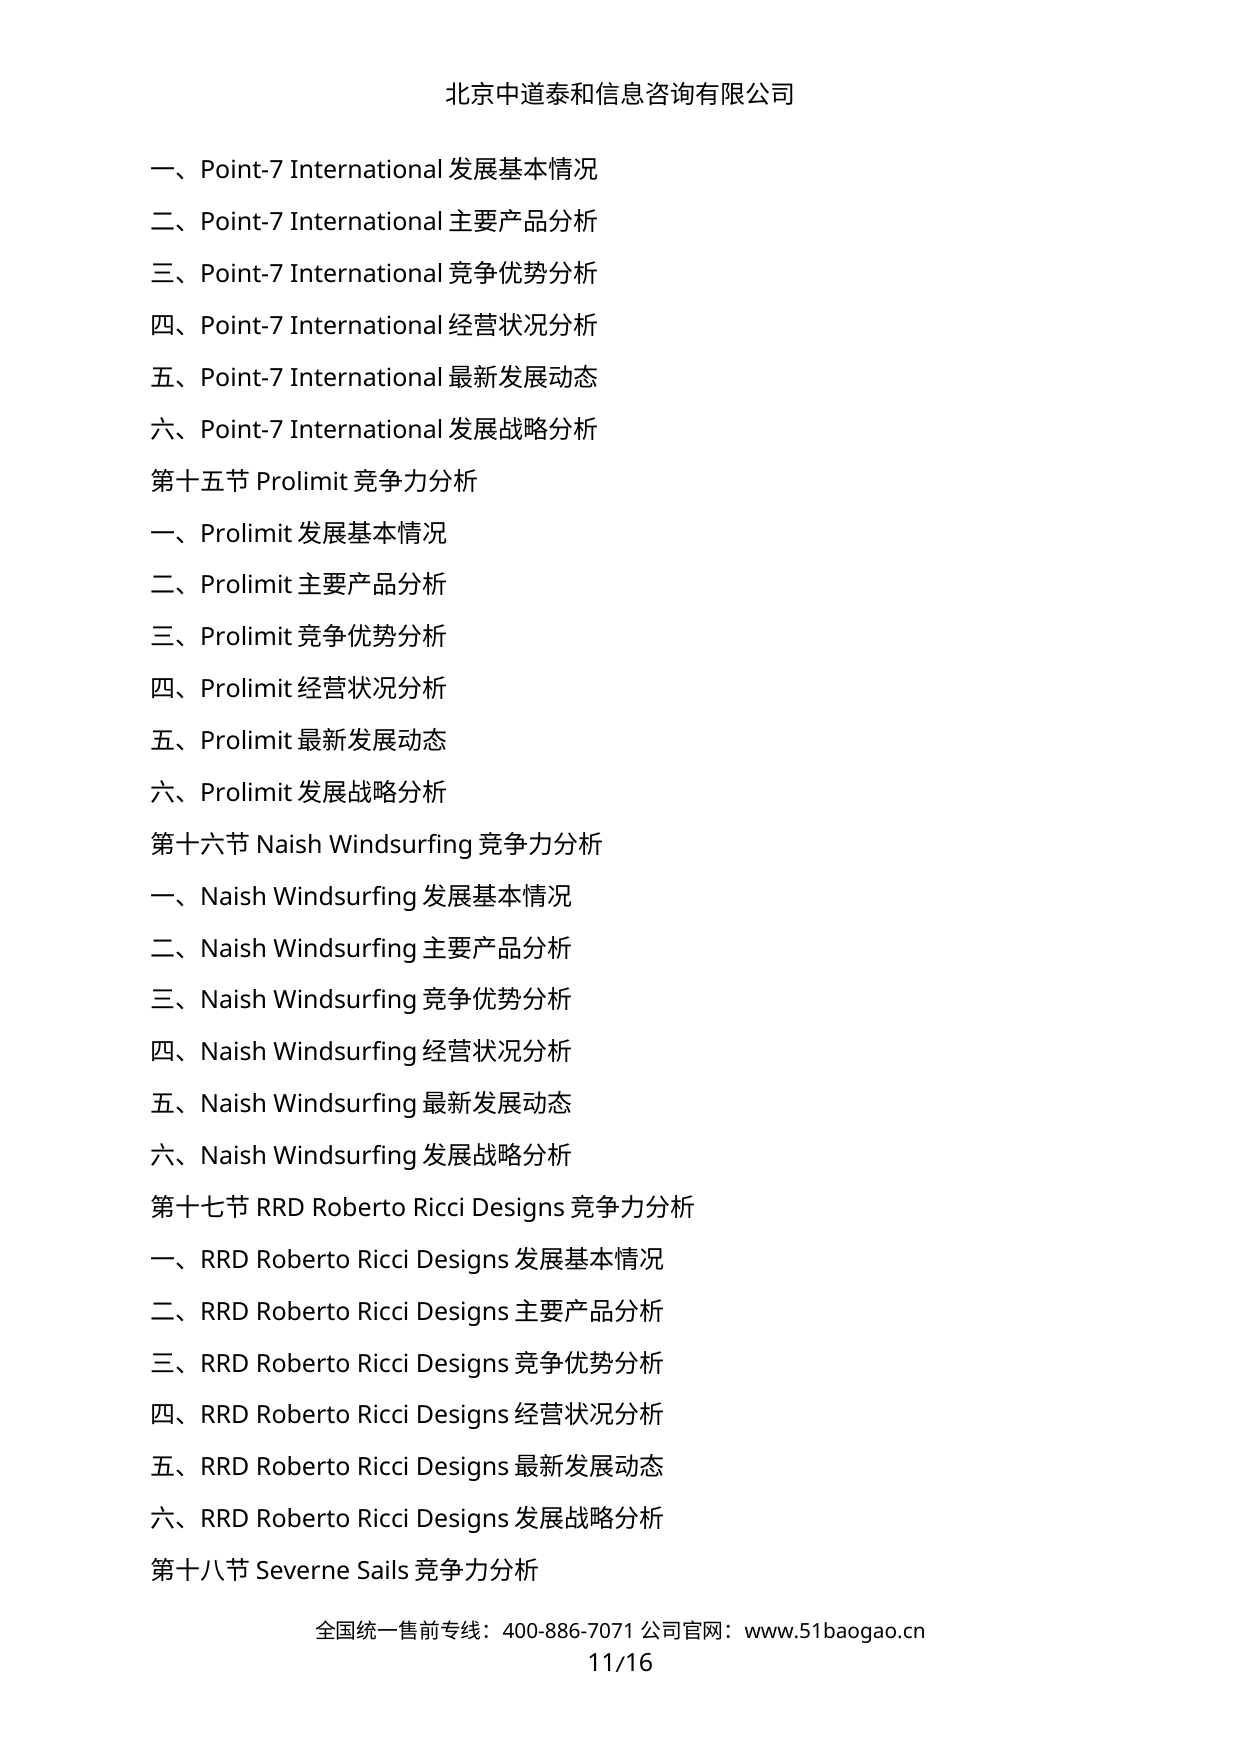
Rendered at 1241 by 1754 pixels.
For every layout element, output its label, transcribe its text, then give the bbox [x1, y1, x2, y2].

text 第十六节 Naish Windsurfing竞争力分析 [150, 824, 1090, 861]
text 一、Prolimit发展基本情况 [150, 513, 1090, 549]
text 第十七节 RRD Roberto Ricci Designs竞争力分析 [150, 1187, 1090, 1224]
text 第十八节 Severne Sails竞争力分析 [150, 1551, 1090, 1587]
text 六、Prolimit发展战略分析 [150, 772, 1090, 809]
text 三、Prolimit竞争优势分析 [150, 617, 1090, 653]
text 三、Point-7 International竞争优势分析 [150, 254, 1090, 290]
text 五、Prolimit最新发展动态 [150, 721, 1090, 757]
text 四、Prolimit经营状况分析 [150, 669, 1090, 705]
text 四、RRD Roberto Ricci Designs经营状况分析 [150, 1395, 1090, 1431]
text 二、Naish Windsurfing主要产品分析 [150, 928, 1090, 964]
text 四、Naish Windsurfing经营状况分析 [150, 1032, 1090, 1068]
text 六、RRD Roberto Ricci Designs发展战略分析 [150, 1499, 1090, 1535]
text 一、Point-7 International发展基本情况 [150, 150, 1090, 186]
text 五、RRD Roberto Ricci Designs最新发展动态 [150, 1447, 1090, 1483]
text 三、RRD Roberto Ricci Designs竞争优势分析 [150, 1343, 1090, 1379]
text 六、Point-7 International发展战略分析 [150, 409, 1090, 446]
text 五、Point-7 International最新发展动态 [150, 357, 1090, 394]
text 五、Naish Windsurfing最新发展动态 [150, 1084, 1090, 1120]
text 六、Naish Windsurfing发展战略分析 [150, 1136, 1090, 1172]
text 一、RRD Roberto Ricci Designs发展基本情况 [150, 1239, 1090, 1276]
text 三、Naish Windsurfing竞争优势分析 [150, 980, 1090, 1016]
text 四、Point-7 International经营状况分析 [150, 306, 1090, 342]
text 第十五节 Prolimit竞争力分析 [150, 461, 1090, 497]
text 二、RRD Roberto Ricci Designs主要产品分析 [150, 1291, 1090, 1327]
text 一、Naish Windsurfing发展基本情况 [150, 876, 1090, 912]
text 二、Prolimit主要产品分析 [150, 565, 1090, 601]
text 二、Point-7 International主要产品分析 [150, 202, 1090, 238]
